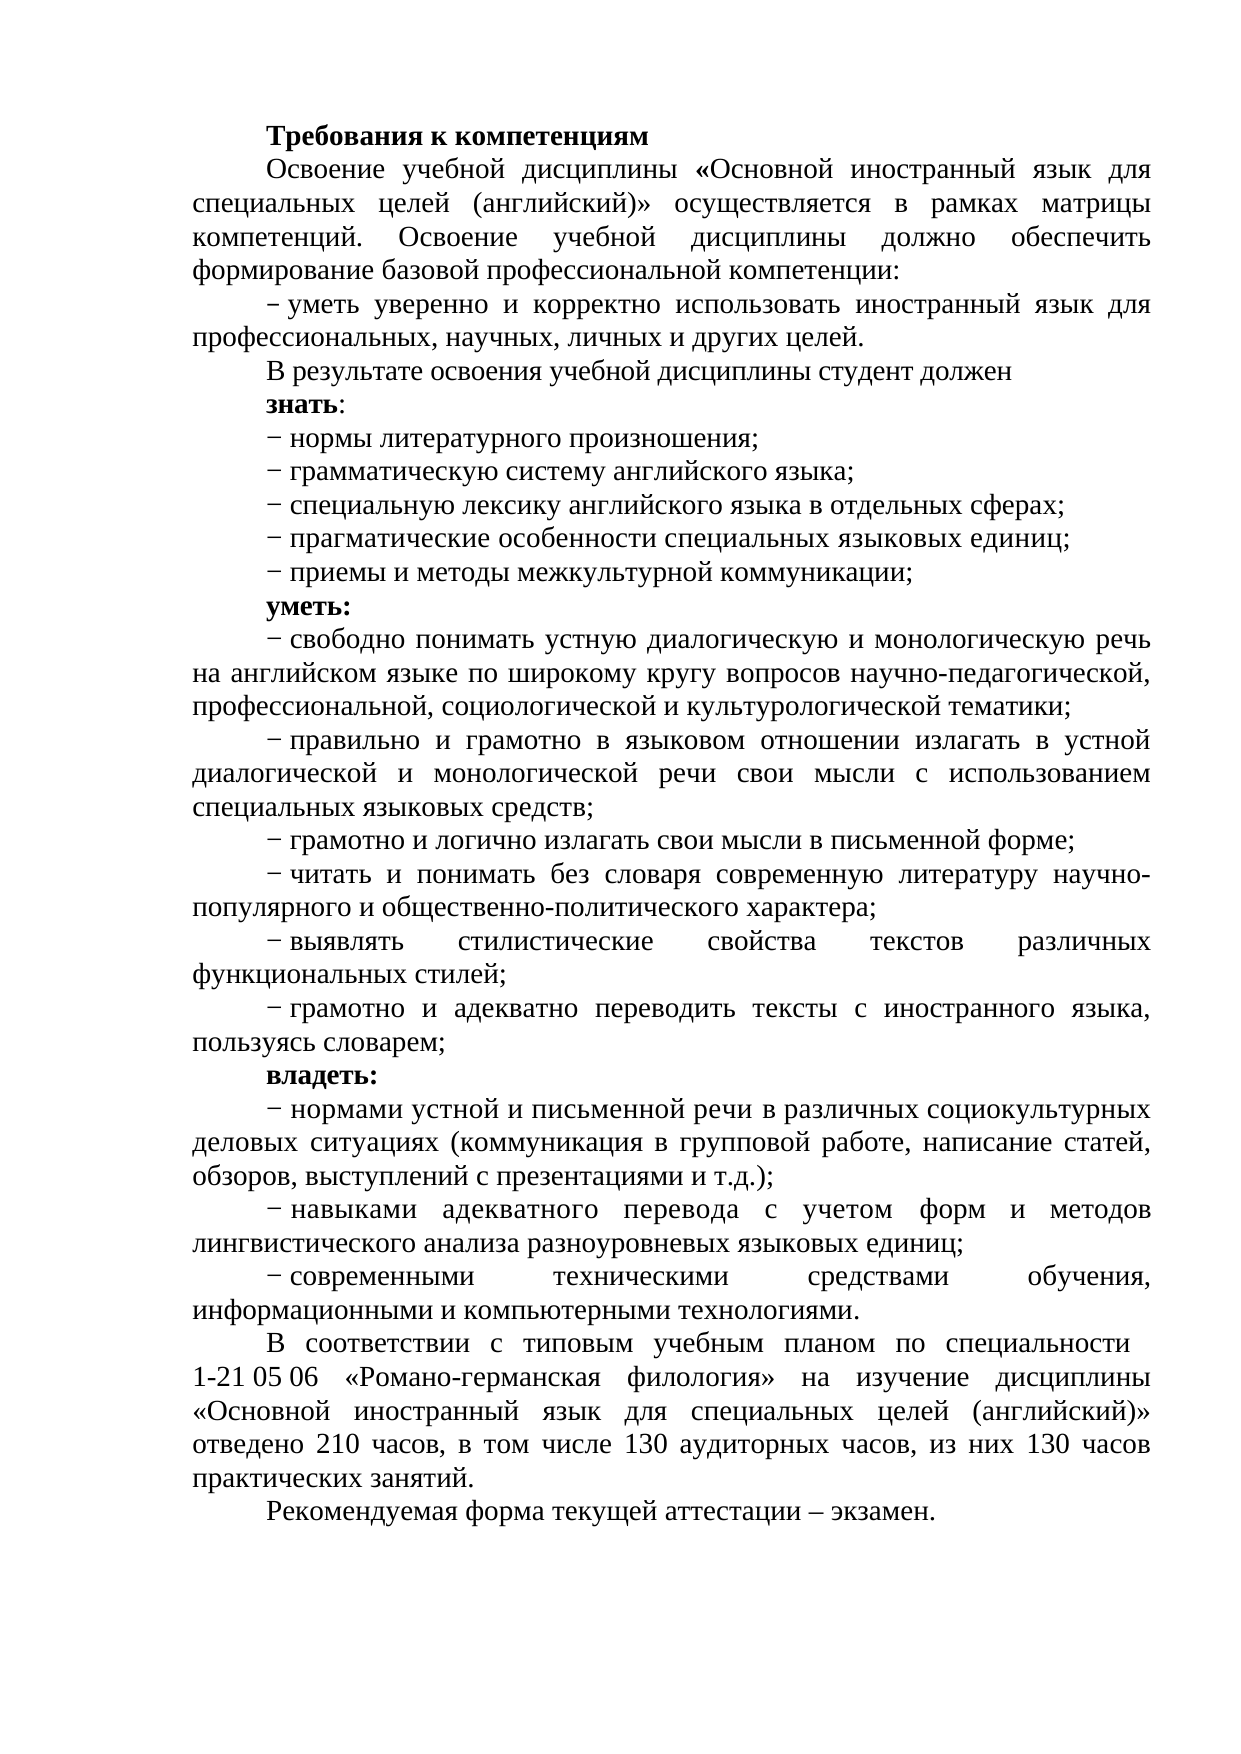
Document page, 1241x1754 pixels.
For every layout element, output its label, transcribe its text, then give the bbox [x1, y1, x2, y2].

subtitle Освоение учебной дисциплины «Основной иностранный язык для специальных целей (английский)» осуществляется в рамках матрицы компетенций. Освоение учебной дисциплины должно обеспечить формирование базовой профессиональной компетенции: [192, 152, 1152, 286]
subtitle В результате освоения учебной дисциплины студент должен [192, 353, 1152, 386]
text − выявлять стилистические свойства текстов различных функциональных стилей; [192, 923, 1152, 990]
text В соответствии с типовым учебным планом по специальности 1-21 05 06 «Романо-германская филология» на изучение дисциплины «Основной иностранный язык для специальных целей (английский)» отведено 210 часов, в том числе 130 аудиторных часов, из них 130 часов практических занятий. [192, 1326, 1152, 1493]
list − правильно и грамотно в языковом отношении излагать в устной диалогической и монологической речи свои мысли с использованием специальных языковых средств; [192, 722, 1152, 822]
text − специальную лексику английского языка в отдельных сферах; [266, 487, 1152, 521]
text − нормы литературного произношения; [192, 420, 1152, 453]
subtitle уметь: [192, 588, 1152, 621]
subtitle знать: [192, 386, 1152, 420]
subtitle − современными техническими средствами обучения, информационными и компьютерными технологиями. [192, 1258, 1152, 1326]
text − приемы и методы межкультурной коммуникации; [266, 554, 1152, 588]
subtitle − навыками адекватного перевода с учетом форм и методов лингвистического анализа разноуровневых языковых единиц; [192, 1191, 1152, 1258]
subtitle − уметь уверенно и корректно использовать иностранный язык для профессиональных, научных, личных и других целей. [192, 286, 1152, 353]
list − читать и понимать без словаря современную литературу научно-популярного и общественно-политического характера; [192, 856, 1152, 923]
list − грамотно и адекватно переводить тексты с иностранного языка, пользуясь словарем; [192, 990, 1152, 1057]
subtitle − прагматические особенности специальных языковых единиц; [192, 521, 1152, 554]
subtitle владеть: [192, 1057, 1152, 1091]
subtitle Требования к компетенциям [192, 118, 1152, 152]
list − грамотно и логично излагать свои мысли в письменной форме; [192, 822, 1152, 856]
text Рекомендуемая форма текущей аттестации – экзамен. [192, 1493, 1152, 1527]
text − грамматическую систему английского языка; [192, 453, 1152, 487]
list − свободно понимать устную диалогическую и монологическую речь на английском языке по широкому кругу вопросов научно-педагогической, профессиональной, социологической и культурологической тематики; [192, 621, 1152, 722]
subtitle − нормами устной и письменной речи в различных социокультурных деловых ситуациях (коммуникация в групповой работе, написание статей, обзоров, выступлений с презентациями и т.д.); [192, 1091, 1152, 1191]
